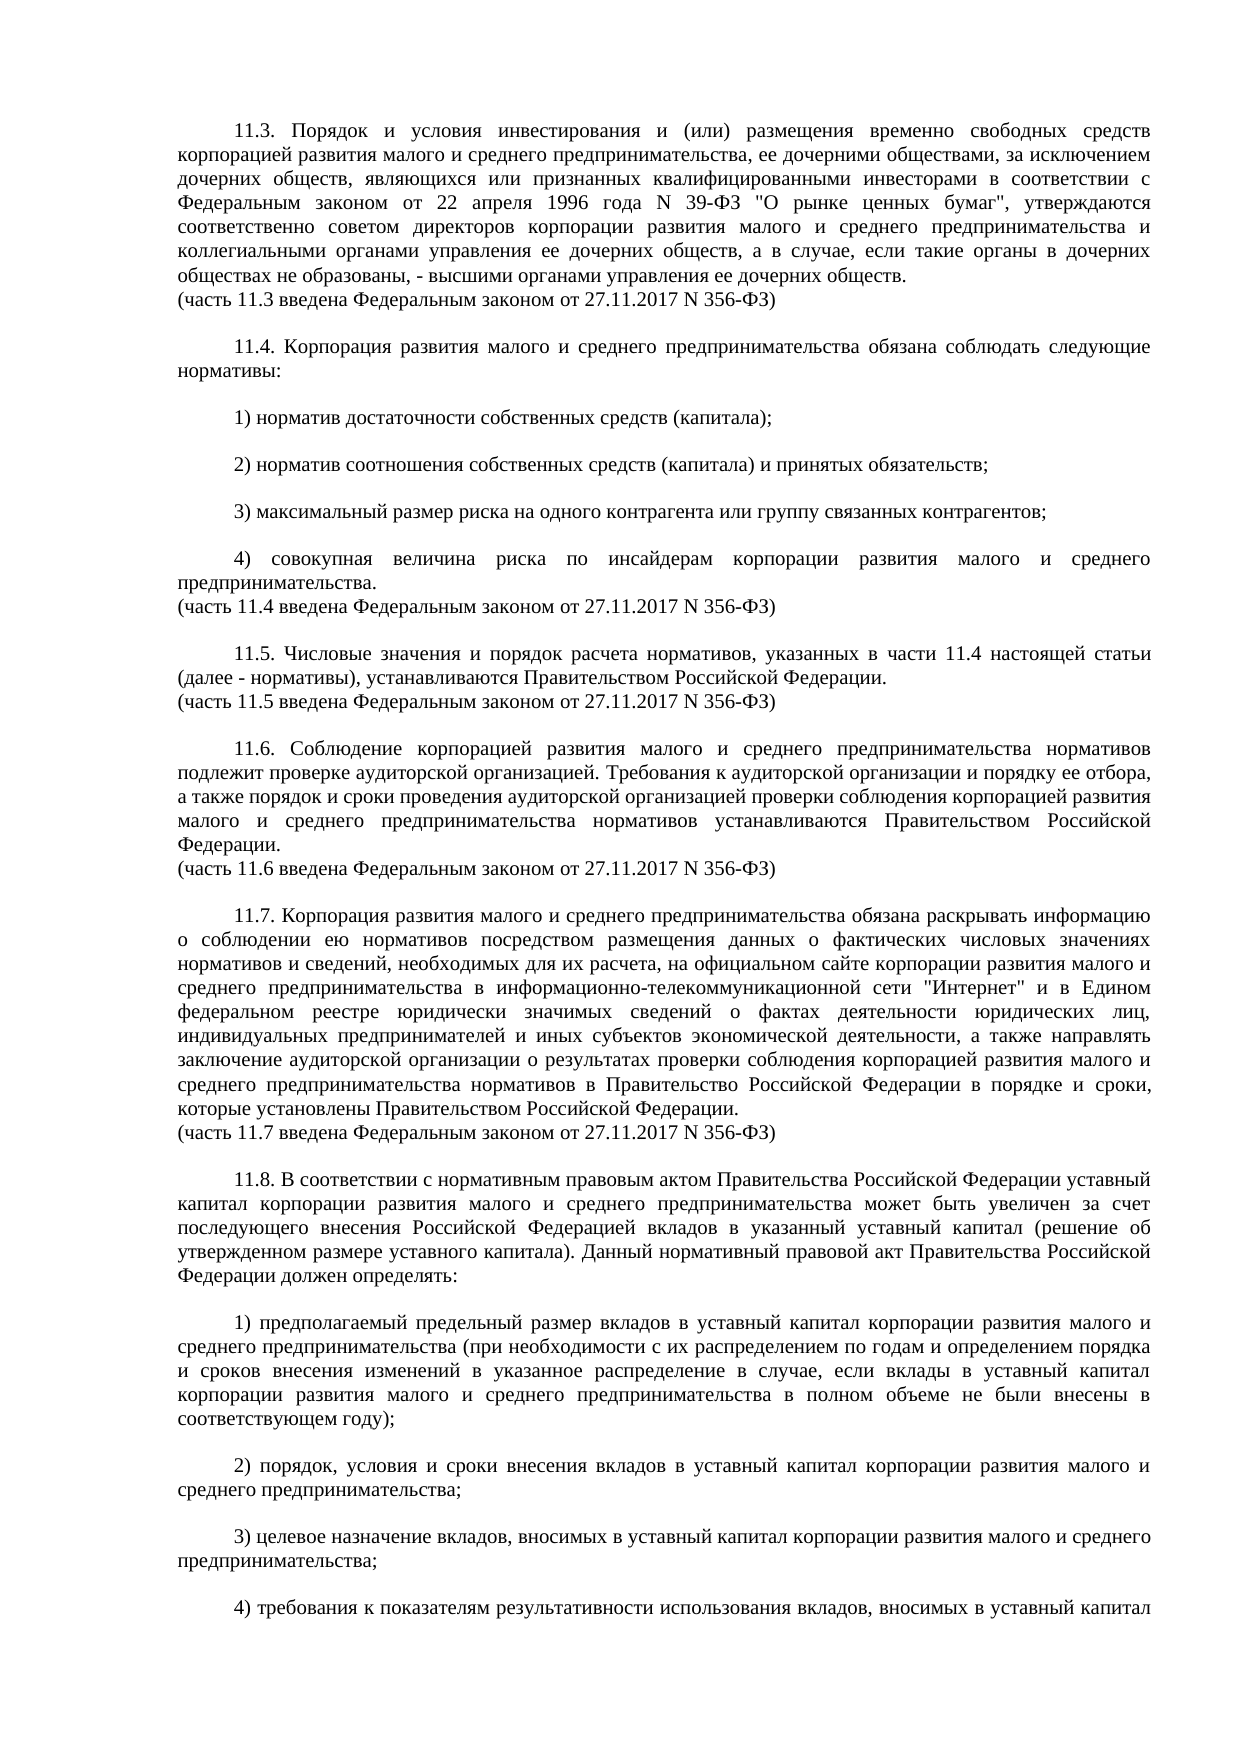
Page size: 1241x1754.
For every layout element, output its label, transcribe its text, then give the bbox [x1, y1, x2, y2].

text 2) порядок, условия и сроки внесения вкладов в уставный капитал корпорации развития малого и среднего предпринимательства; [177, 1453, 1152, 1501]
text (часть 11.3 введена Федеральным законом от 27.11.2017 N 356-ФЗ) [177, 287, 1152, 311]
text 1) норматив достаточности собственных средств (капитала); [177, 404, 1152, 429]
text 11.3. Порядок и условия инвестирования и (или) размещения временно свободных средств корпорацией развития малого и среднего предпринимательства, ее дочерними обществами, за исключением дочерних обществ, являющихся или признанных квалифицированными инвесторами в соответствии с Федеральным законом от 22 апреля 1996 года N 39-ФЗ "О рынке ценных бумаг", утверждаются соответственно советом директоров корпорации развития малого и среднего предпринимательства и коллегиальными органами управления ее дочерних обществ, а в случае, если такие органы в дочерних обществах не образованы, - высшими органами управления ее дочерних обществ. [177, 118, 1152, 287]
text (часть 11.4 введена Федеральным законом от 27.11.2017 N 356-ФЗ) [177, 594, 1152, 618]
text 11.8. В соответствии с нормативным правовым актом Правительства Российской Федерации уставный капитал корпорации развития малого и среднего предпринимательства может быть увеличен за счет последующего внесения Российской Федерацией вкладов в указанный уставный капитал (решение об утвержденном размере уставного капитала). Данный нормативный правовой акт Правительства Российской Федерации должен определять: [177, 1167, 1152, 1287]
text 11.5. Числовые значения и порядок расчета нормативов, указанных в части 11.4 настоящей статьи (далее - нормативы), устанавливаются Правительством Российской Федерации. [177, 641, 1152, 689]
text 11.7. Корпорация развития малого и среднего предпринимательства обязана раскрывать информацию о соблюдении ею нормативов посредством размещения данных о фактических числовых значениях нормативов и сведений, необходимых для их расчета, на официальном сайте корпорации развития малого и среднего предпринимательства в информационно-телекоммуникационной сети "Интернет" и в Едином федеральном реестре юридически значимых сведений о фактах деятельности юридических лиц, индивидуальных предпринимателей и иных субъектов экономической деятельности, а также направлять заключение аудиторской организации о результатах проверки соблюдения корпорацией развития малого и среднего предпринимательства нормативов в Правительство Российской Федерации в порядке и сроки, которые установлены Правительством Российской Федерации. [177, 903, 1152, 1119]
text 4) совокупная величина риска по инсайдерам корпорации развития малого и среднего предпринимательства. [177, 546, 1152, 594]
text 1) предполагаемый предельный размер вкладов в уставный капитал корпорации развития малого и среднего предпринимательства (при необходимости с их распределением по годам и определением порядка и сроков внесения изменений в указанное распределение в случае, если вклады в уставный капитал корпорации развития малого и среднего предпринимательства в полном объеме не были внесены в соответствующем году); [177, 1310, 1152, 1430]
text 11.6. Соблюдение корпорацией развития малого и среднего предпринимательства нормативов подлежит проверке аудиторской организацией. Требования к аудиторской организации и порядку ее отбора, а также порядок и сроки проведения аудиторской организацией проверки соблюдения корпорацией развития малого и среднего предпринимательства нормативов устанавливаются Правительством Российской Федерации. [177, 736, 1152, 856]
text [177, 1595, 1152, 1619]
text (часть 11.6 введена Федеральным законом от 27.11.2017 N 356-ФЗ) [177, 856, 1152, 880]
text (часть 11.5 введена Федеральным законом от 27.11.2017 N 356-ФЗ) [177, 689, 1152, 713]
text 3) максимальный размер риска на одного контрагента или группу связанных контрагентов; [177, 498, 1152, 523]
text (часть 11.7 введена Федеральным законом от 27.11.2017 N 356-ФЗ) [177, 1119, 1152, 1144]
text 11.4. Корпорация развития малого и среднего предпринимательства обязана соблюдать следующие нормативы: [177, 333, 1152, 382]
text 2) норматив соотношения собственных средств (капитала) и принятых обязательств; [177, 452, 1152, 476]
text 3) целевое назначение вкладов, вносимых в уставный капитал корпорации развития малого и среднего предпринимательства; [177, 1524, 1152, 1572]
